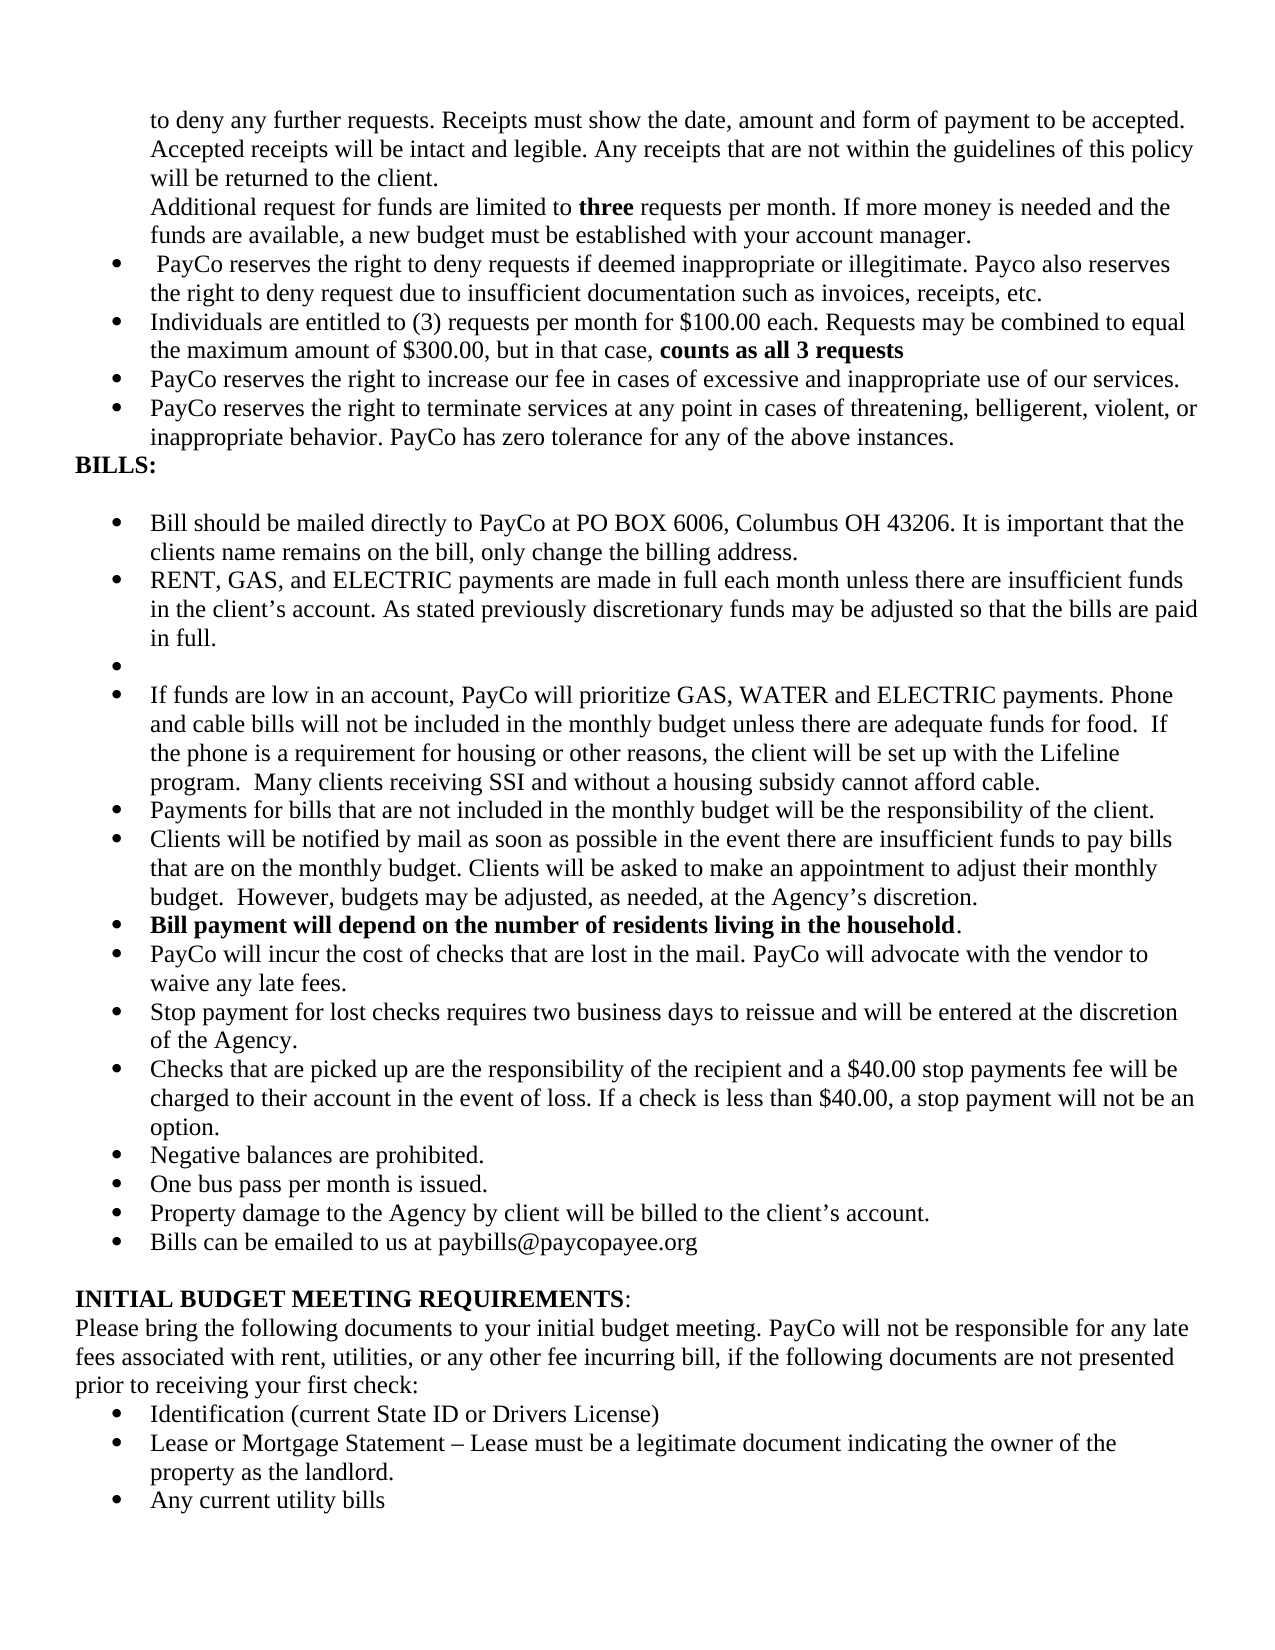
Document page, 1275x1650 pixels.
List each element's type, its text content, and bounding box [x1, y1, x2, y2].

list PayCo reserves the right to terminate services at any point in cases of threatening, belligerent, violent, or inappropriate behavior. PayCo has zero tolerance for any of the above instances. [112, 393, 1200, 451]
list Stop payment for lost checks requires two business days to reissue and will be entered at the discretion of the Agency. [112, 997, 1200, 1054]
list Individuals are entitled to (3) requests per month for $100.00 each. Requests may be combined to equal the maximum amount of $300.00, but in that case, counts as all 3 requests [112, 307, 1200, 364]
list Property damage to the Agency by client will be billed to the client’s account. [112, 1198, 1200, 1227]
list Bill payment will depend on the number of residents living in the household. [112, 911, 1200, 939]
list Clients will be notified by mail as soon as possible in the event there are insufficient funds to pay bills that are on the monthly budget. Clients will be asked to make an appointment to adjust their monthly budget. However, budgets may be adjusted, as needed, at the Agency’s discretion. [112, 824, 1200, 911]
list Any current utility bills [112, 1486, 1200, 1514]
list Identification (current State ID or Drivers License) [112, 1399, 1200, 1428]
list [112, 106, 1200, 192]
text INITIAL BUDGET MEETING REQUIREMENTS: [75, 1284, 1200, 1313]
list PayCo reserves the right to increase our fee in cases of excessive and inappropriate use of our services. [112, 364, 1200, 393]
list Bills can be emailed to us at paybills@paycopayee.org [112, 1227, 1200, 1256]
list If funds are low in an account, PayCo will prioritize GAS, WATER and ELECTRIC payments. Phone and cable bills will not be included in the monthly budget unless there are adequate funds for food. If the phone is a requirement for housing or other reasons, the client will be set up with the Lifeline program. Many clients receiving SSI and without a housing subsidy cannot afford cable. [112, 681, 1200, 796]
list Lease or Mortgage Statement – Lease must be a legitimate document indicating the owner of the property as the landlord. [112, 1428, 1200, 1486]
text Additional request for funds are limited to three requests per month. If more money is needed and the funds are available, a new budget must be established with your account manager. [150, 192, 1200, 249]
list PayCo will incur the cost of checks that are lost in the mail. PayCo will advocate with the vendor to waive any late fees. [112, 939, 1200, 997]
list RENT, GAS, and ELECTRIC payments are made in full each month unless there are insufficient funds in the client’s account. As stated previously discretionary funds may be adjusted so that the bills are paid in full. [112, 566, 1200, 652]
list Bill should be mailed directly to PayCo at PO BOX 6006, Columbus OH 43206. It is important that the clients name remains on the bill, only change the billing address. [112, 508, 1200, 566]
list Checks that are picked up are the responsibility of the recipient and a $40.00 stop payments fee will be charged to their account in the event of loss. If a check is less than $40.00, a stop payment will not be an option. [112, 1054, 1200, 1141]
text BILLS: [75, 451, 1200, 479]
list Payments for bills that are not included in the monthly budget will be the responsibility of the client. [112, 796, 1200, 824]
list PayCo reserves the right to deny requests if deemed inappropriate or illegitimate. Payco also reserves the right to deny request due to insufficient documentation such as invoices, receipts, etc. [112, 249, 1200, 307]
list Negative balances are prohibited. [112, 1141, 1200, 1169]
text Please bring the following documents to your initial budget meeting. PayCo will not be responsible for any late fees associated with rent, utilities, or any other fee incurring bill, if the following documents are not presented prior to receiving your first check: [75, 1313, 1200, 1399]
list One bus pass per month is issued. [112, 1169, 1200, 1198]
